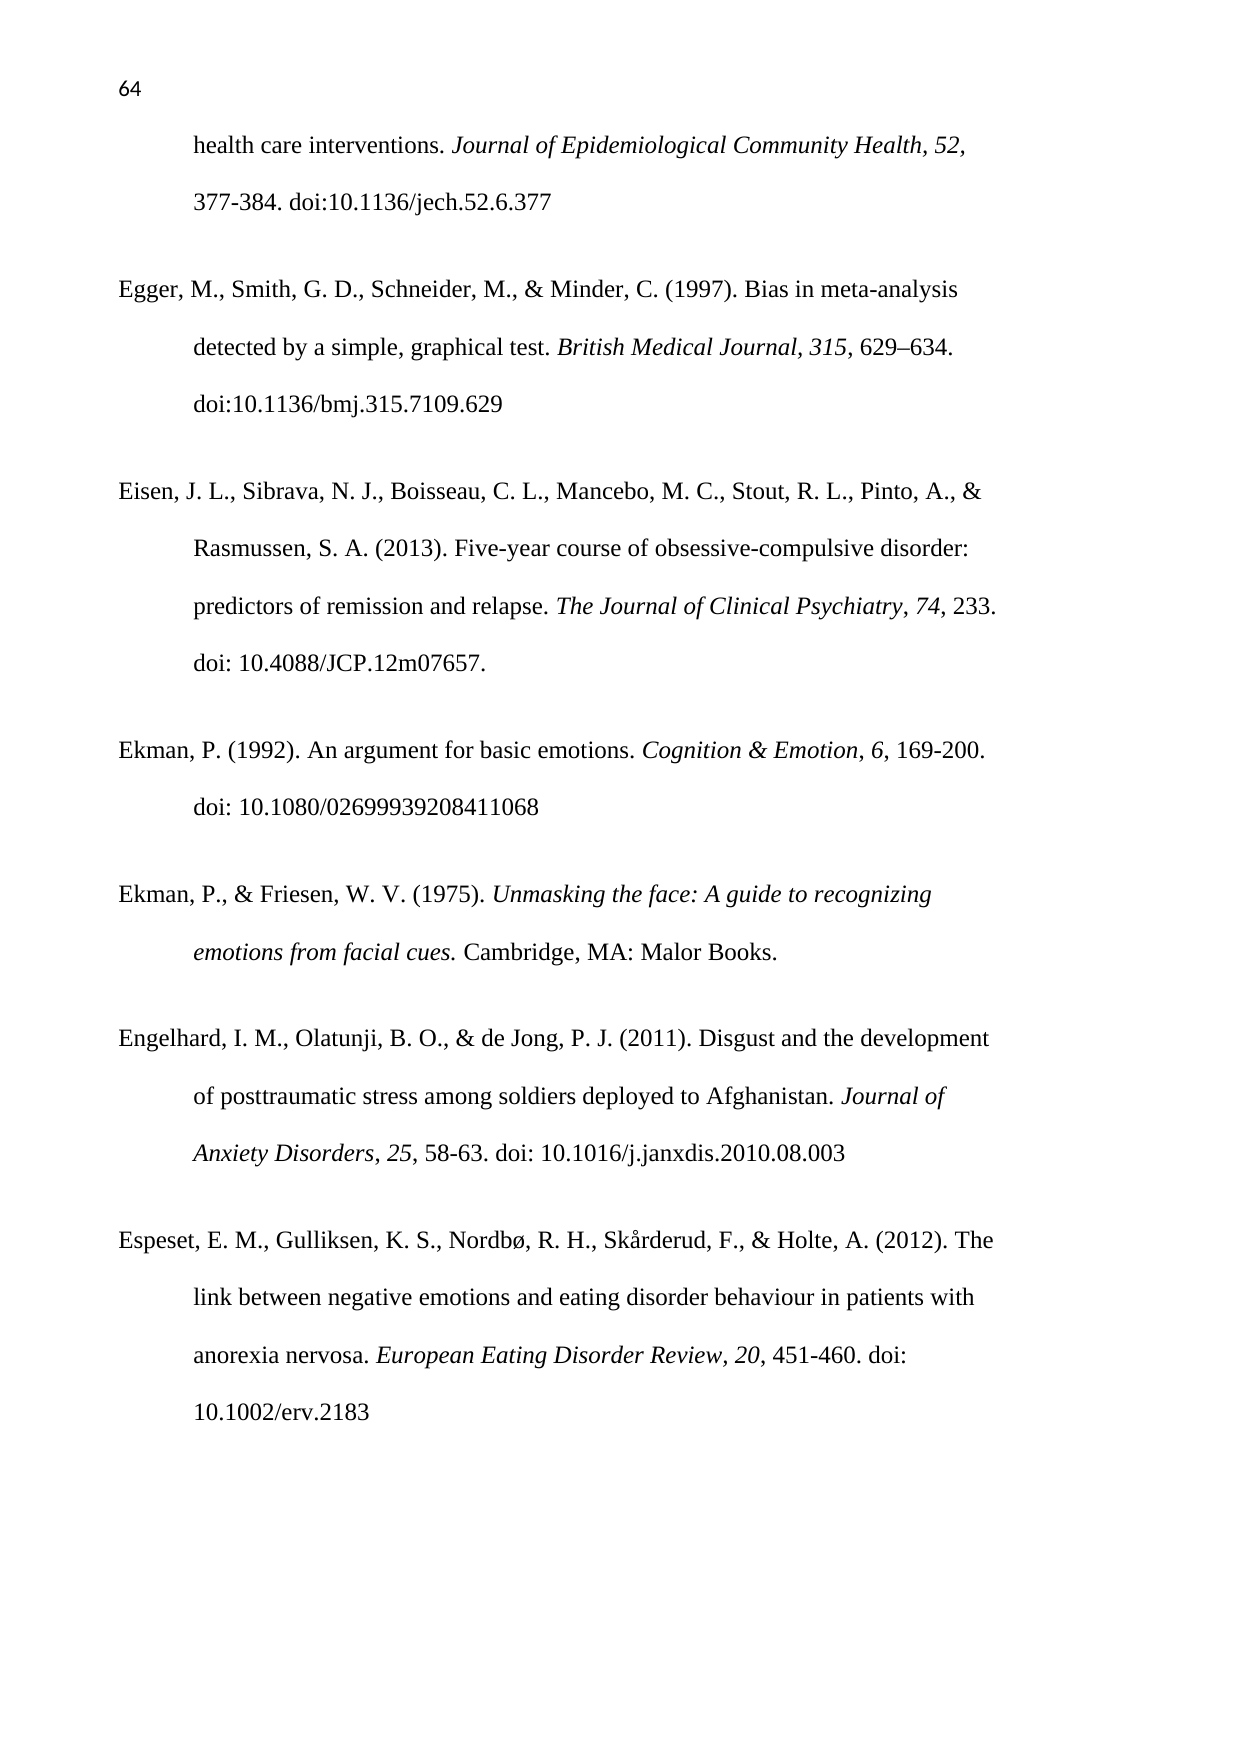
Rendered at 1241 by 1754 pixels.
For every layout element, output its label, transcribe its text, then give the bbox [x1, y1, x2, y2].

text Eisen, J. L., Sibrava, N. J., Boisseau, C. L., Mancebo, M. C., Stout, R. L., Pinto, A., & Rasmussen, S. A. (2013). Five-year course of obsessive-compulsive disorder: predictors of remission and relapse. The Journal of Clinical Psychiatry, 74, 233. doi: 10.4088/JCP.12m07657. [118, 476, 1004, 677]
text Egger, M., Smith, G. D., Schneider, M., & Minder, C. (1997). Bias in meta-analysis detected by a simple, graphical test. British Medical Journal, 315, 629–634. doi:10.1136/bmj.315.7109.629 [118, 274, 1004, 418]
text Ekman, P., & Friesen, W. V. (1975). Unmasking the face: A guide to recognizing emotions from facial cues. Cambridge, MA: Malor Books. [118, 879, 1004, 965]
text Ekman, P. (1992). An argument for basic emotions. Cognition & Emotion, 6, 169-200. doi: 10.1080/02699939208411068 [118, 735, 1004, 821]
text Engelhard, I. M., Olatunji, B. O., & de Jong, P. J. (2011). Disgust and the development of posttraumatic stress among soldiers deployed to Afghanistan. Journal of Anxiety Disorders, 25, 58-63. doi: 10.1016/j.janxdis.2010.08.003 [118, 1023, 1004, 1167]
text Espeset, E. M., Gulliksen, K. S., Nordbø, R. H., Skårderud, F., & Holte, A. (2012). The link between negative emotions and eating disorder behaviour in patients with anorexia nervosa. European Eating Disorder Review, 20, 451-460. doi: 10.1002/erv.2183 [118, 1225, 1004, 1426]
